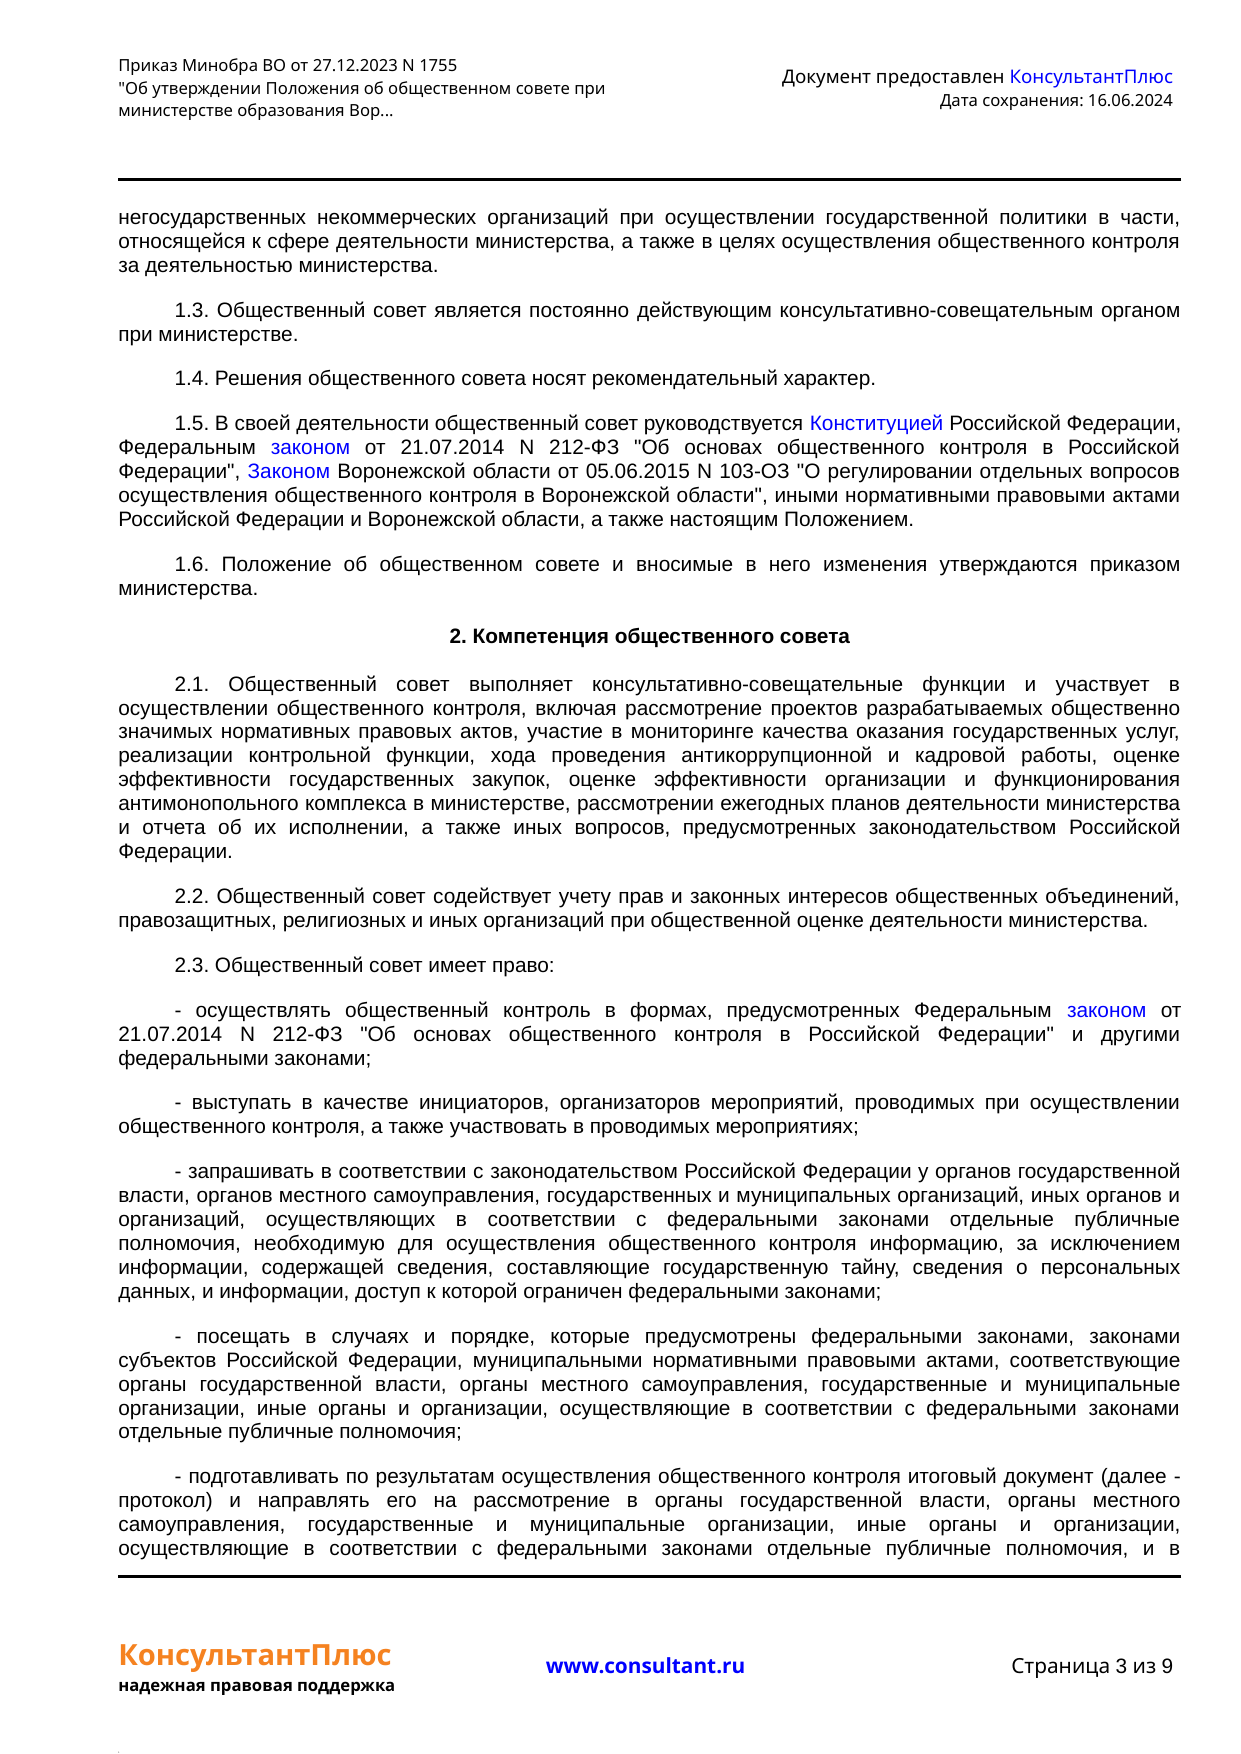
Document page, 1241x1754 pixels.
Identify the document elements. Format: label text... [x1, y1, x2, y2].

text 2.3. Общественный совет имеет право: [118, 953, 1181, 977]
text - выступать в качестве инициаторов, организаторов мероприятий, проводимых при осуществлении общественного контроля, а также участвовать в проводимых мероприятиях; [118, 1090, 1181, 1138]
text - осуществлять общественный контроль в формах, предусмотренных Федеральным законом от 21.07.2014 N 212-ФЗ "Об основах общественного контроля в Российской Федерации" и другими федеральными законами; [118, 997, 1181, 1069]
text 1.4. Решения общественного совета носят рекомендательный характер. [118, 366, 1181, 390]
text - посещать в случаях и порядке, которые предусмотрены федеральными законами, законами субъектов Российской Федерации, муниципальными нормативными правовыми актами, соответствующие органы государственной власти, органы местного самоуправления, государственные и муниципальные организации, иные органы и организации, осуществляющие в соответствии с федеральными законами отдельные публичные полномочия; [118, 1323, 1181, 1443]
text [118, 1464, 1181, 1560]
text 1.6. Положение об общественном совете и вносимые в него изменения утверждаются приказом министерства. [118, 552, 1181, 599]
text - запрашивать в соответствии с законодательством Российской Федерации у органов государственной власти, органов местного самоуправления, государственных и муниципальных организаций, иных органов и организаций, осуществляющих в соответствии с федеральными законами отдельные публичные полномочия, необходимую для осуществления общественного контроля информацию, за исключением информации, содержащей сведения, составляющие государственную тайну, сведения о персональных данных, и информации, доступ к которой ограничен федеральными законами; [118, 1159, 1181, 1303]
text 2.1. Общественный совет выполняет консультативно-совещательные функции и участвует в осуществлении общественного контроля, включая рассмотрение проектов разрабатываемых общественно значимых нормативных правовых актов, участие в мониторинге качества оказания государственных услуг, реализации контрольной функции, хода проведения антикоррупционной и кадровой работы, оценке эффективности государственных закупок, оценке эффективности организации и функционирования антимонопольного комплекса в министерстве, рассмотрении ежегодных планов деятельности министерства и отчета об их исполнении, а также иных вопросов, предусмотренных законодательством Российской Федерации. [118, 671, 1181, 863]
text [118, 205, 1181, 277]
text 1.3. Общественный совет является постоянно действующим консультативно-совещательным органом при министерстве. [118, 297, 1181, 345]
text 2.2. Общественный совет содействует учету прав и законных интересов общественных объединений, правозащитных, религиозных и иных организаций при общественной оценке деятельности министерства. [118, 884, 1181, 932]
title 2. Компетенция общественного совета [118, 623, 1181, 647]
text 1.5. В своей деятельности общественный совет руководствуется Конституцией Российской Федерации, Федеральным законом от 21.07.2014 N 212-ФЗ "Об основах общественного контроля в Российской Федерации", Законом Воронежской области от 05.06.2015 N 103-ОЗ "О регулировании отдельных вопросов осуществления общественного контроля в Воронежской области", иными нормативными правовыми актами Российской Федерации и Воронежской области, а также настоящим Положением. [118, 411, 1181, 531]
